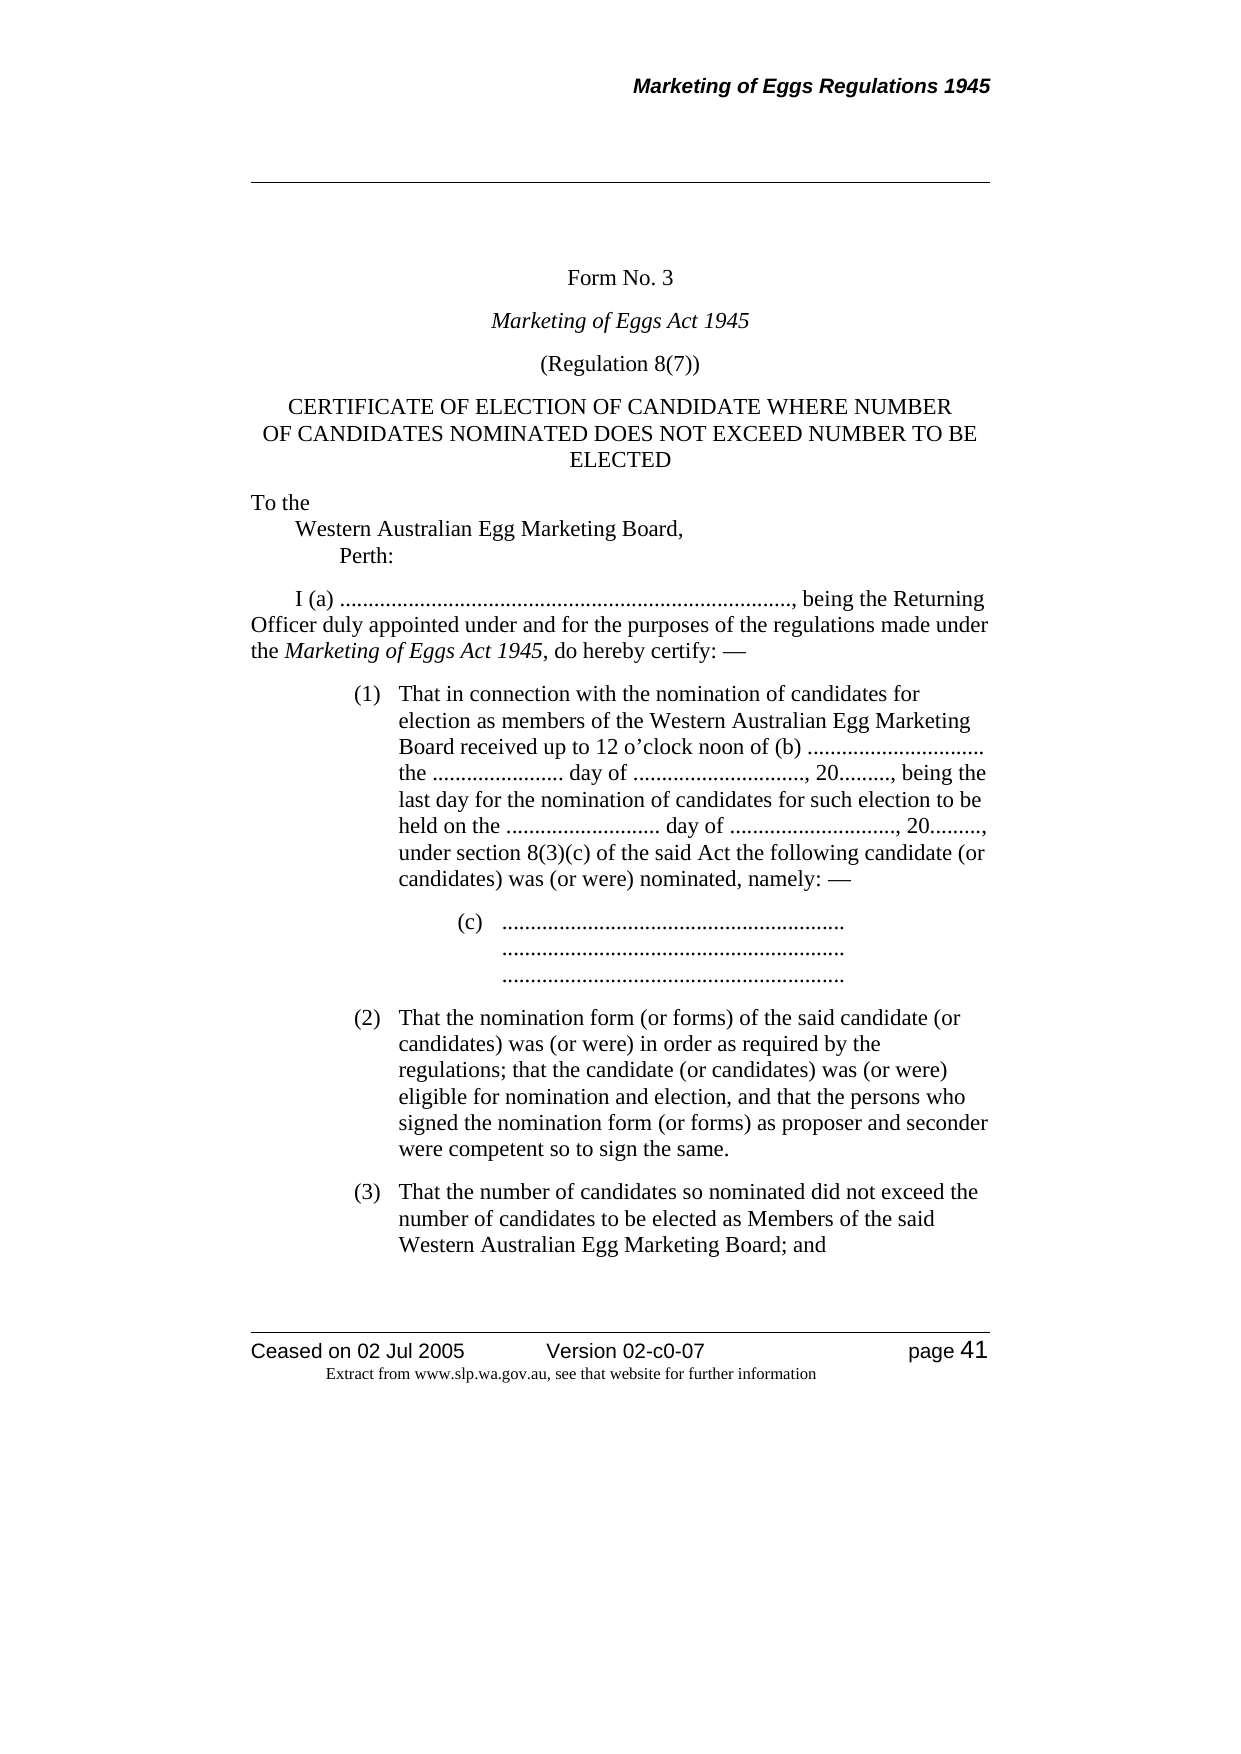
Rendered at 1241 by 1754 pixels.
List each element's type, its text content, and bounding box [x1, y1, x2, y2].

subtitle CERTIFICATE OF ELECTION OF CANDIDATE WHERE NUMBER OF CANDIDATES NOMINATED DOES NOT EXCEED NUMBER TO BE ELECTED [251, 393, 990, 472]
subtitle Form No. 3 [251, 264, 990, 291]
text (c) ............................................................ ............................................................ ............................................................ [251, 908, 990, 987]
subtitle Marketing of Eggs Act 1945 [251, 307, 990, 333]
text I (a) ..............................................................................., being the Returning Officer duly appointed under and for the purposes of the regulations made under the Marketing of Eggs Act 1945, do hereby certify: — [251, 585, 990, 664]
text (3) That the number of candidates so nominated did not exceed the number of candidates to be elected as Members of the said Western Australian Egg Marketing Board; and [251, 1178, 990, 1257]
text (1) That in connection with the nomination of candidates for election as members of the Western Australian Egg Marketing Board received up to 12 o’clock noon of (b) ............................... the ....................... day of .............................., 20........., being the last day for the nomination of candidates for such election to be held on the ........................... day of ............................., 20........., under section 8(3)(c) of the said Act the following candidate (or candidates) was (or were) nominated, namely: — [251, 680, 990, 891]
subtitle (Regulation 8(7)) [251, 350, 990, 377]
text To the Western Australian Egg Marketing Board, Perth: [251, 489, 990, 568]
text (2) That the nomination form (or forms) of the said candidate (or candidates) was (or were) in order as required by the regulations; that the candidate (or candidates) was (or were) eligible for nomination and election, and that the persons who signed the nomination form (or forms) as proposer and seconder were competent so to sign the same. [251, 1004, 990, 1162]
